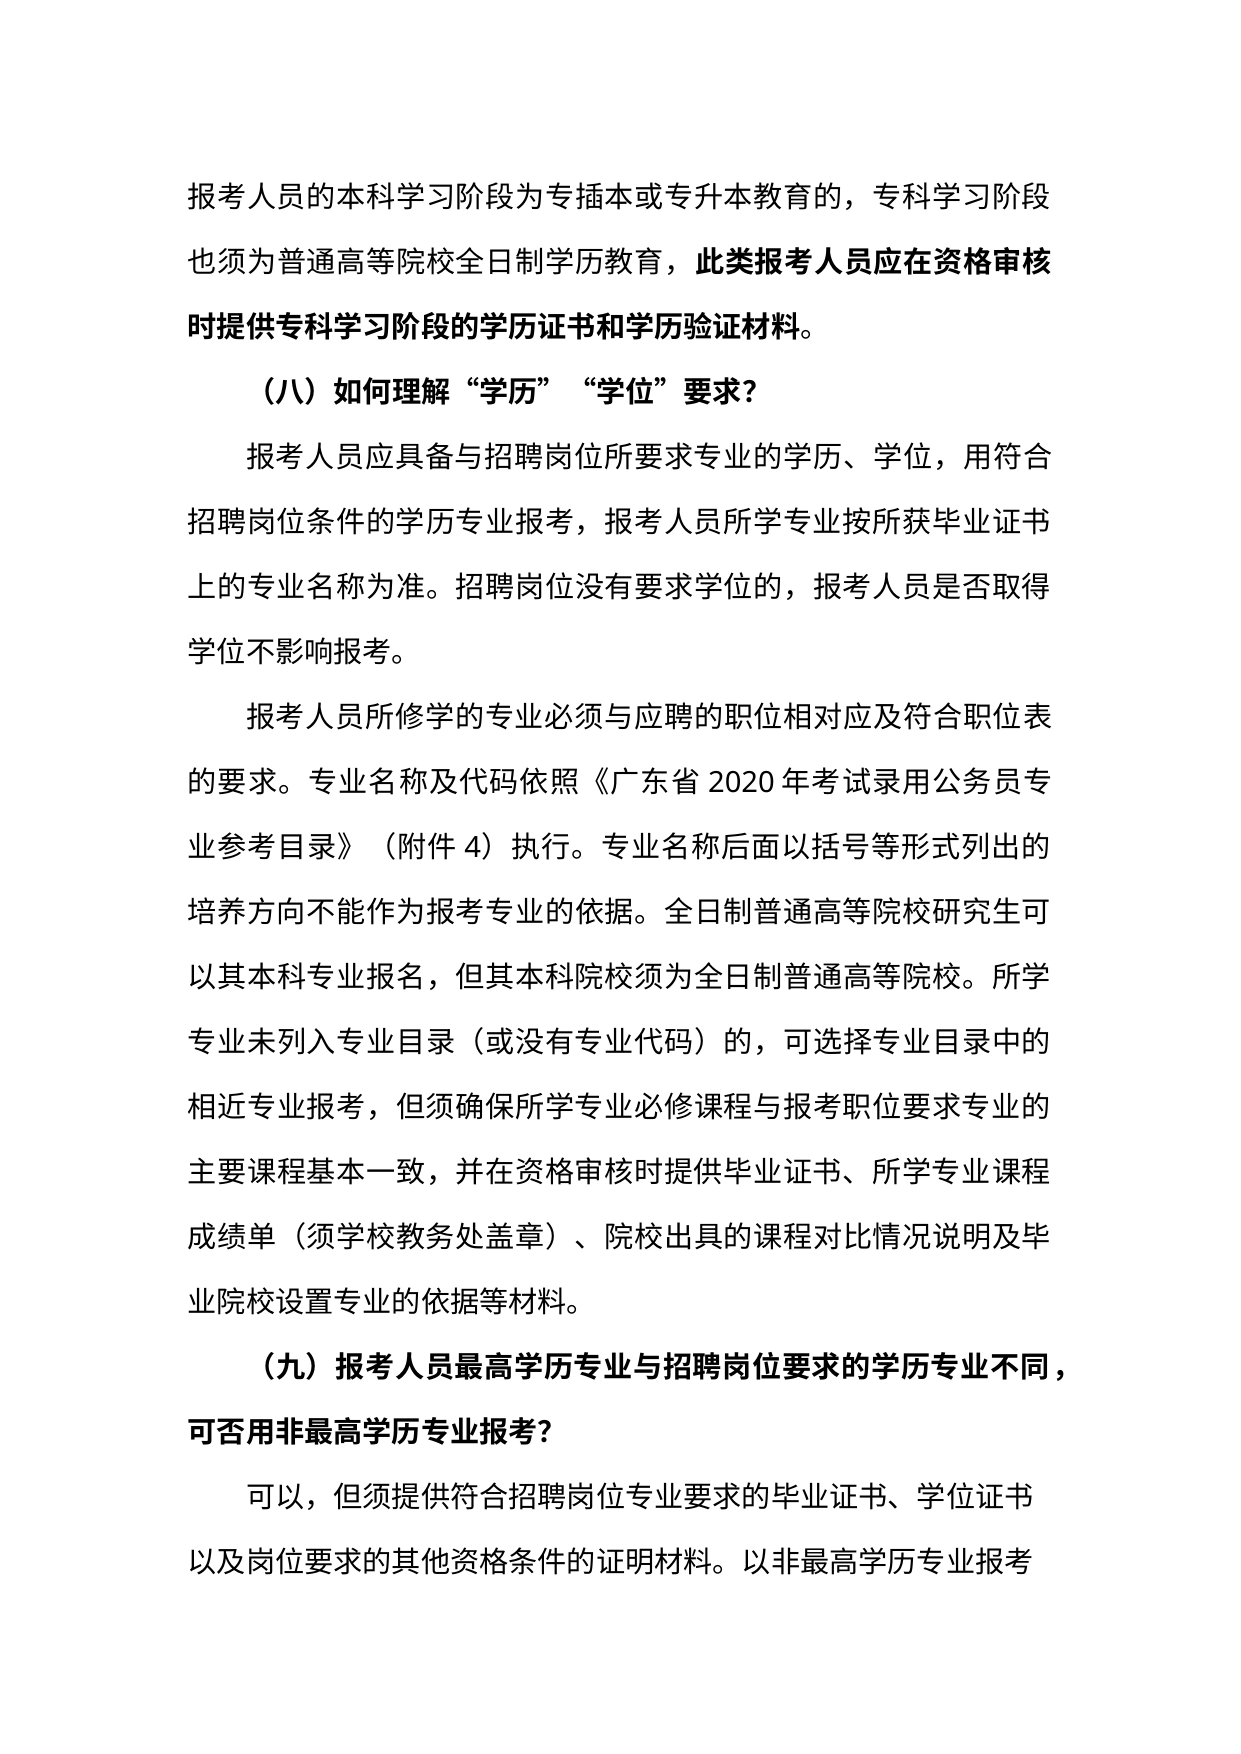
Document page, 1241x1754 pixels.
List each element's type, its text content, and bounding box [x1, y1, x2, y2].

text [187, 162, 1053, 357]
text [187, 1462, 1053, 1592]
text 报考人员应具备与招聘岗位所要求专业的学历、学位，用符合招聘岗位条件的学历专业报考，报考人员所学专业按所获毕业证书上的专业名称为准。招聘岗位没有要求学位的，报考人员是否取得学位不影响报考。 [187, 422, 1053, 682]
text （九）报考人员最高学历专业与招聘岗位要求的学历专业不同，可否用非最高学历专业报考？ [187, 1332, 1053, 1462]
text 报考人员所修学的专业必须与应聘的职位相对应及符合职位表的要求。专业名称及代码依照《广东省2020年考试录用公务员专业参考目录》（附件4）执行。专业名称后面以括号等形式列出的培养方向不能作为报考专业的依据。全日制普通高等院校研究生可以其本科专业报名，但其本科院校须为全日制普通高等院校。所学专业未列入专业目录（或没有专业代码）的，可选择专业目录中的相近专业报考，但须确保所学专业必修课程与报考职位要求专业的主要课程基本一致，并在资格审核时提供毕业证书、所学专业课程成绩单（须学校教务处盖章）、院校出具的课程对比情况说明及毕业院校设置专业的依据等材料。 [187, 682, 1053, 1332]
text （八）如何理解“学历”“学位”要求？ [187, 357, 1053, 422]
